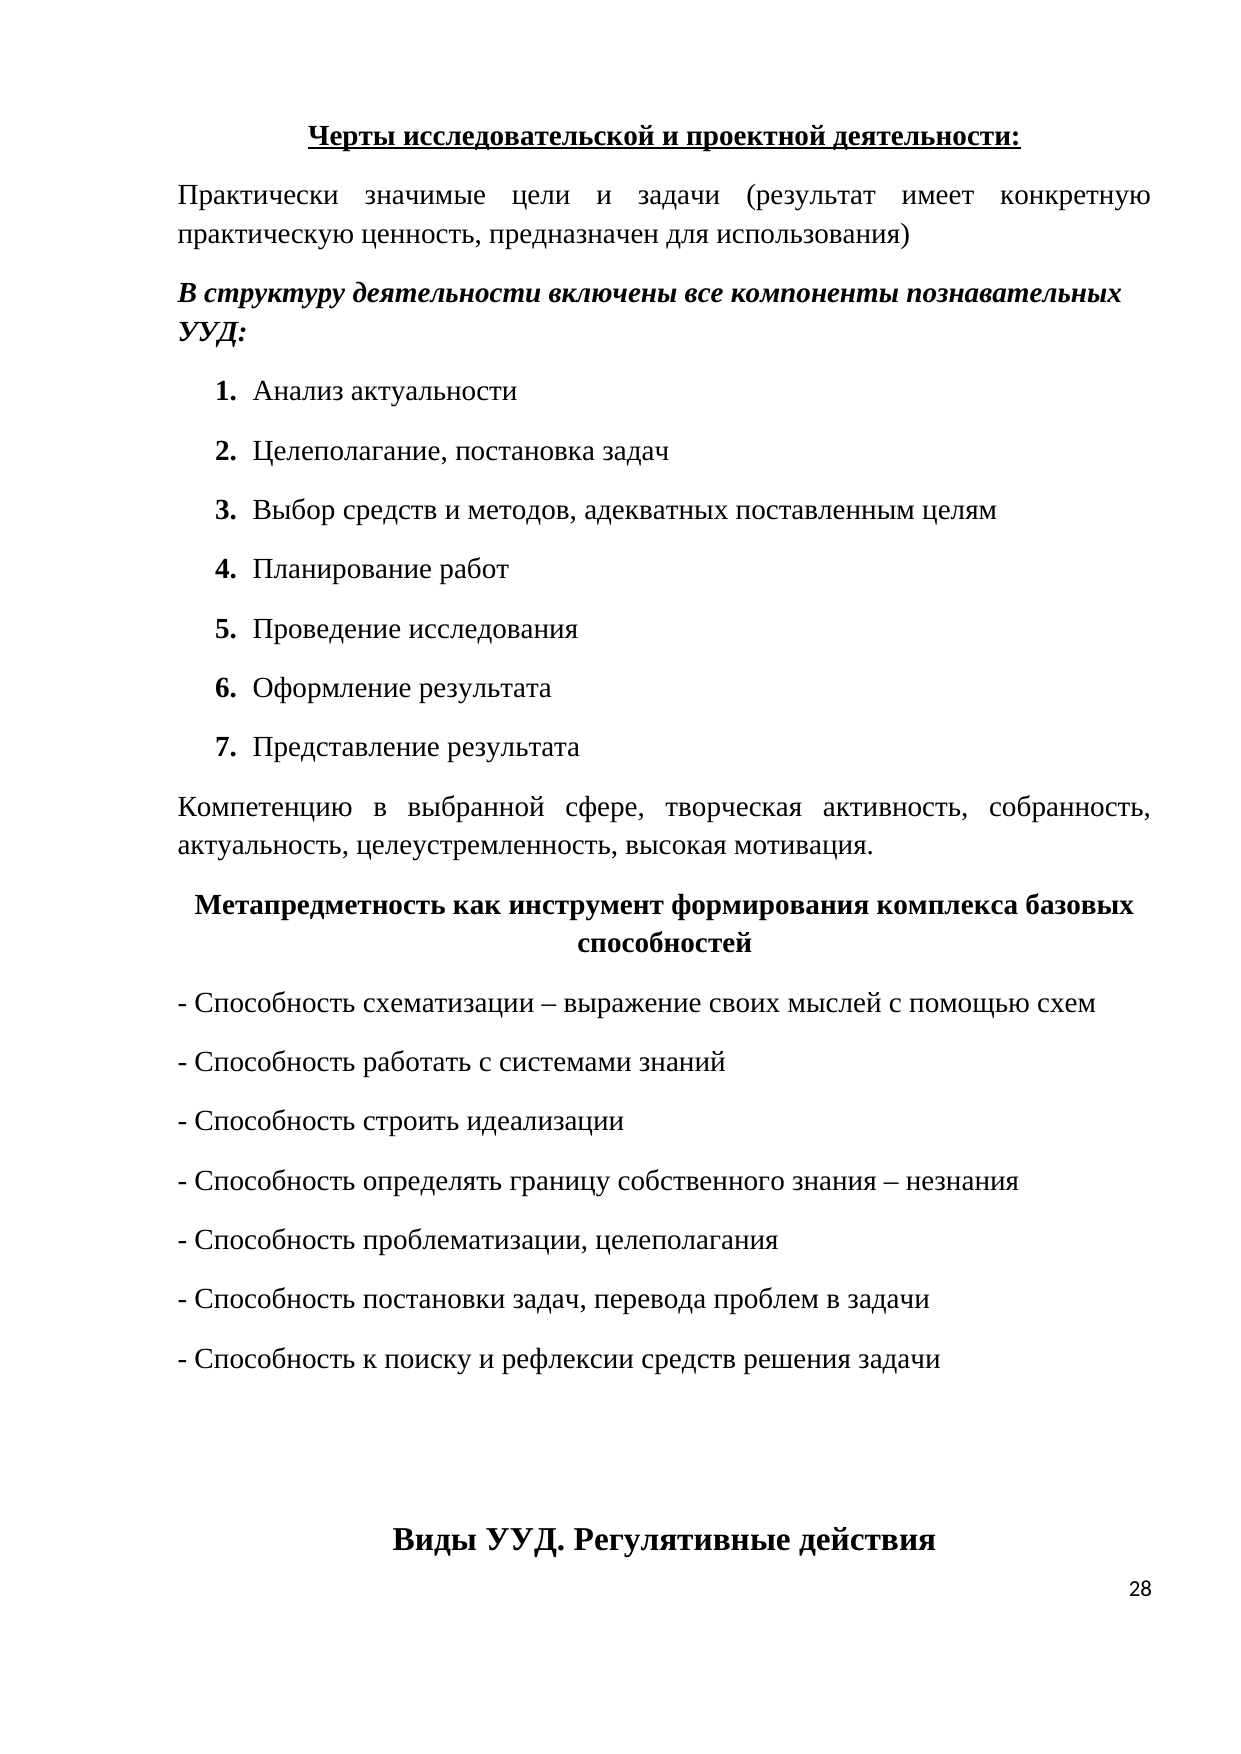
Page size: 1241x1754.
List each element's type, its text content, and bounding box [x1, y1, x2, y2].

text Метапредметность как инструмент формирования комплекса базовых способностей [177, 887, 1152, 959]
list Проведение исследования [215, 611, 1152, 644]
list Представление результата [215, 729, 1152, 763]
text Виды УУД. Регулятивные действия [177, 1519, 1152, 1557]
list Планирование работ [215, 551, 1152, 585]
text Черты исследовательской и проектной деятельности: [177, 118, 1152, 152]
text - Способность определять границу собственного знания – незнания [177, 1163, 1152, 1196]
text - Способность работать с системами знаний [177, 1044, 1152, 1078]
text В структуру деятельности включены все компоненты познавательных УУД: [177, 275, 1152, 347]
text - Способность постановки задач, перевода проблем в задачи [177, 1282, 1152, 1315]
list Оформление результата [215, 670, 1152, 704]
text Компетенцию в выбранной сфере, творческая активность, собранность, актуальность, целеустремленность, высокая мотивация. [177, 789, 1152, 861]
text - Способность к поиску и рефлексии средств решения задачи [177, 1341, 1152, 1374]
text Практически значимые цели и задачи (результат имеет конкретную практическую ценность, предназначен для использования) [177, 177, 1152, 249]
text - Способность строить идеализации [177, 1103, 1152, 1137]
text - Способность схематизации – выражение своих мыслей с помощью схем [177, 985, 1152, 1018]
list Выбор средств и методов, адекватных поставленным целям [215, 492, 1152, 526]
list Анализ актуальности [215, 373, 1152, 407]
list Целеполагание, постановка задач [215, 433, 1152, 466]
text - Способность проблематизации, целеполагания [177, 1222, 1152, 1256]
